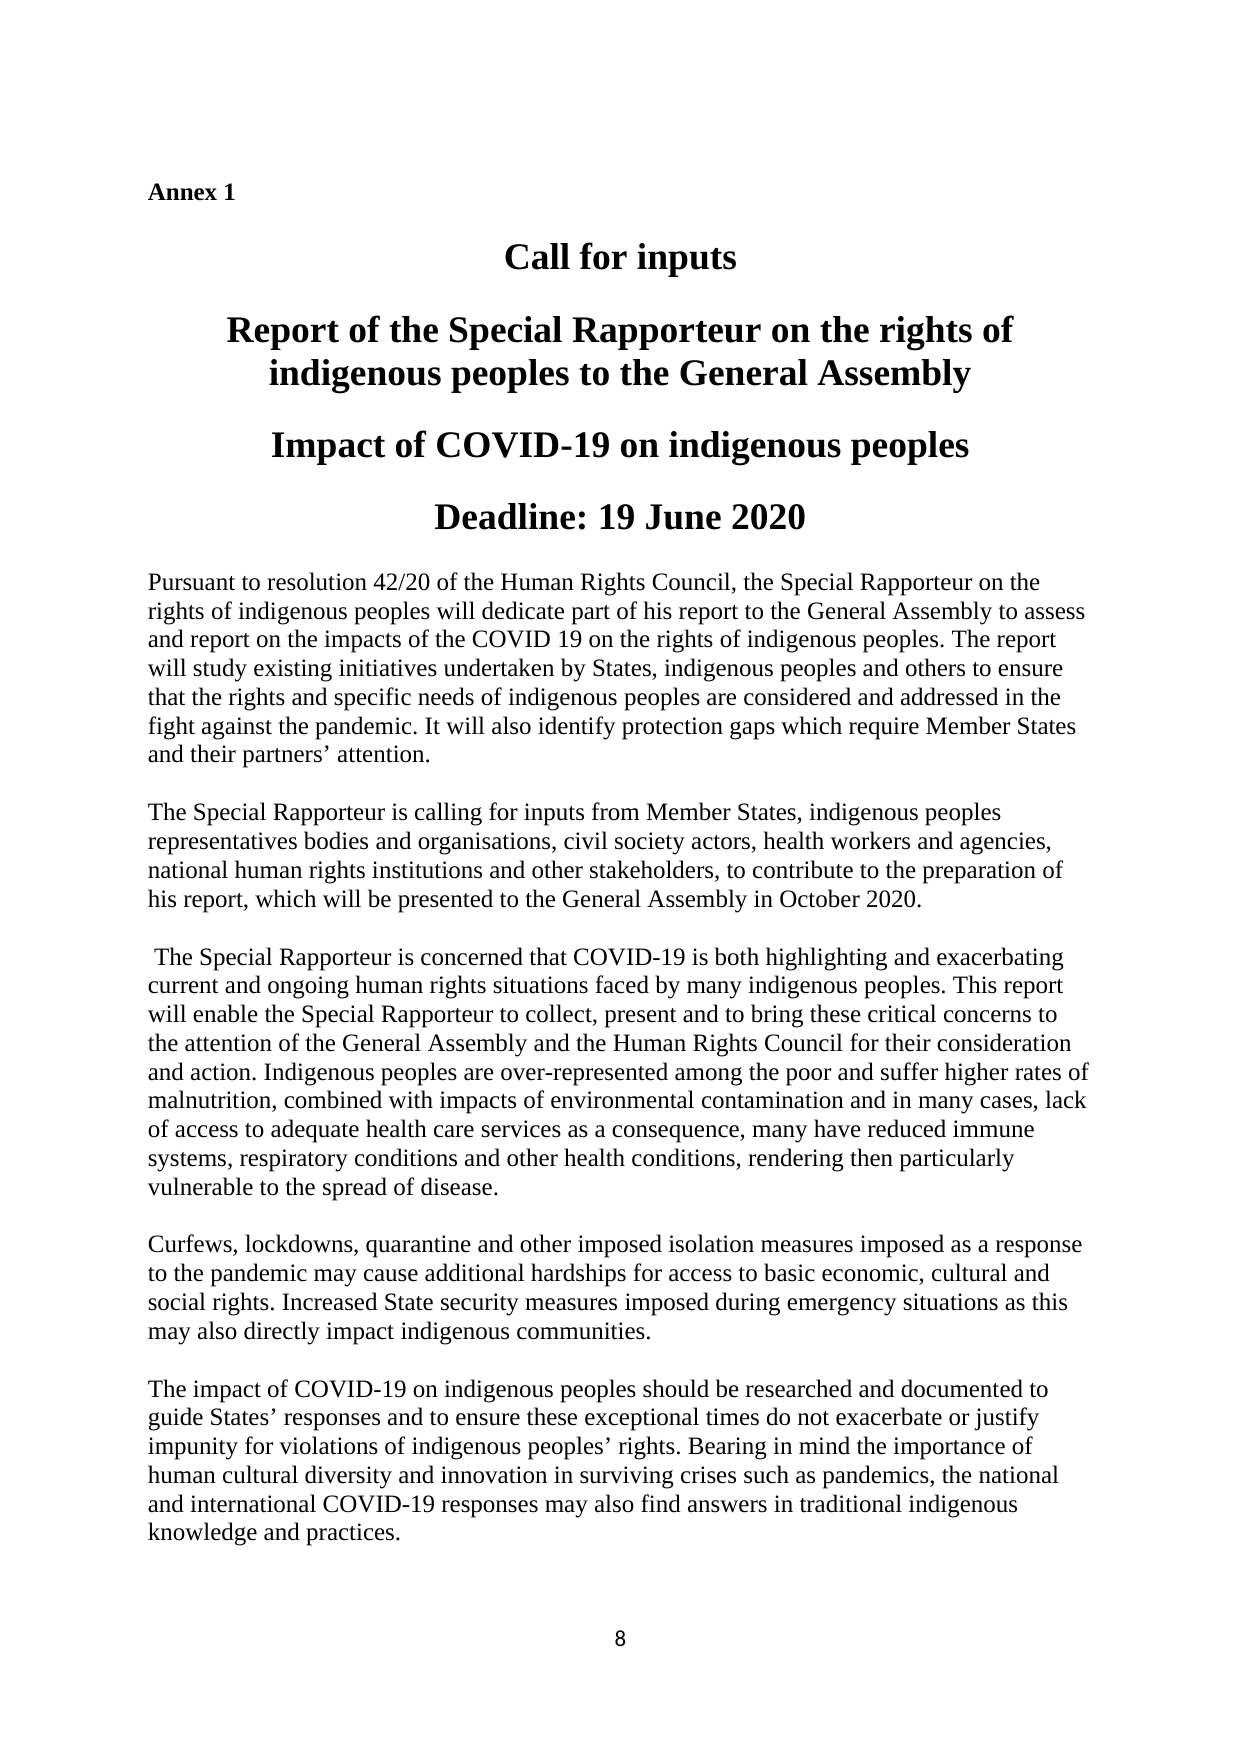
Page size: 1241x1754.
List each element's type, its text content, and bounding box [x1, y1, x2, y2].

text Pursuant to resolution 42/20 of the Human Rights Council, the Special Rapporteur on the rights of indigenous peoples will dedicate part of his report to the General Assembly to assess and report on the impacts of the COVID 19 on the rights of indigenous peoples. The report will study existing initiatives undertaken by States, indigenous peoples and others to ensure that the rights and specific needs of indigenous peoples are considered and addressed in the fight against the pandemic. It will also identify protection gaps which require Member States and their partners’ attention. [148, 567, 1093, 768]
text Impact of COVID-19 on indigenous peoples [148, 422, 1093, 466]
text The impact of COVID-19 on indigenous peoples should be researched and documented to guide States’ responses and to ensure these exceptional times do not exacerbate or justify impunity for violations of indigenous peoples’ rights. Bearing in mind the importance of human cultural diversity and innovation in surviving crises such as pandemics, the national and international COVID-19 responses may also find answers in traditional indigenous knowledge and practices. [148, 1374, 1093, 1546]
text Annex 1 [148, 177, 1093, 206]
text Curfews, lockdowns, quarantine and other imposed isolation measures imposed as a response to the pandemic may cause additional hardships for access to basic economic, cultural and social rights. Increased State security measures imposed during emergency situations as this may also directly impact indigenous communities. [148, 1229, 1093, 1344]
text Report of the Special Rapporteur on the rights of indigenous peoples to the General Assembly [148, 307, 1093, 393]
text The Special Rapporteur is concerned that COVID-19 is both highlighting and exacerbating current and ongoing human rights situations faced by many indigenous peoples. This report will enable the Special Rapporteur to collect, present and to bring these critical concerns to the attention of the General Assembly and the Human Rights Council for their consideration and action. Indigenous peoples are over-represented among the poor and suffer higher rates of malnutrition, combined with impacts of environmental contamination and in many cases, lack of access to adequate health care services as a consequence, many have reduced immune systems, respiratory conditions and other health conditions, rendering then particularly vulnerable to the spread of disease. [148, 942, 1093, 1200]
text Deadline: 19 June 2020 [148, 495, 1093, 538]
text The Special Rapporteur is calling for inputs from Member States, indigenous peoples representatives bodies and organisations, civil society actors, health workers and agencies, national human rights institutions and other stakeholders, to contribute to the preparation of his report, which will be presented to the General Assembly in October 2020. [148, 797, 1093, 912]
text Call for inputs [148, 235, 1093, 278]
